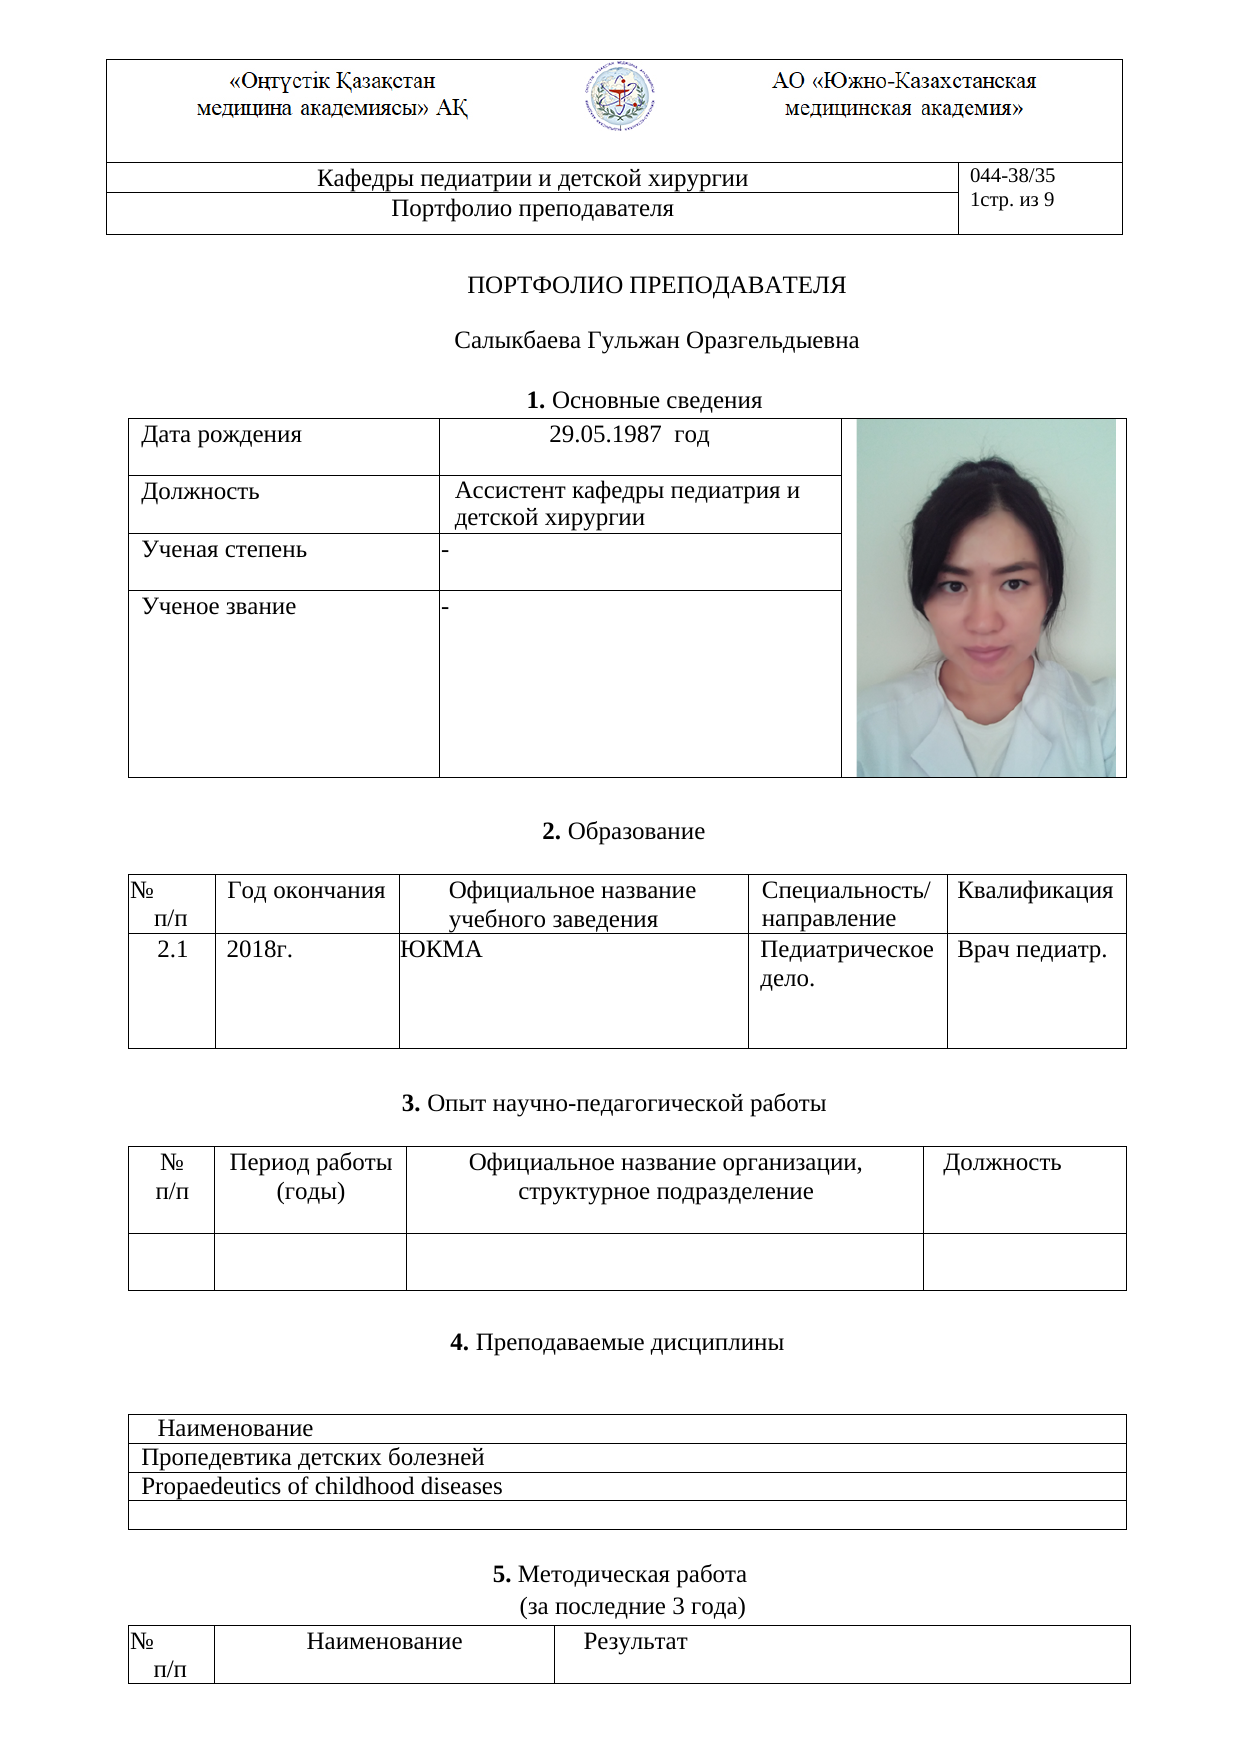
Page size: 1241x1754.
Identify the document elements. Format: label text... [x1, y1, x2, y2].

table_cell Должность [129, 476, 439, 533]
table_header [1116, 419, 1126, 777]
table_cell Ученое звание [129, 591, 439, 777]
table_cell [129, 1501, 1126, 1529]
list Основные сведения [137, 385, 1151, 413]
table_header Наименование [129, 1415, 1126, 1443]
table_cell 2.1 [129, 934, 215, 1048]
list Образование [542, 816, 1151, 845]
table_header Год окончания [216, 875, 399, 933]
list Опыт научно-педагогической работы [402, 1088, 1151, 1117]
table_header № п/п [129, 1147, 214, 1233]
table_cell - [440, 534, 841, 590]
table_header Должность [924, 1147, 1126, 1233]
list Преподаваемые дисциплины [450, 1327, 1151, 1356]
text ПОРТФОЛИО ПРЕПОДАВАТЕЛЯ [162, 271, 1151, 299]
table_cell [129, 1234, 214, 1290]
table_header 29.05.1987 год [440, 419, 841, 475]
table_header Наименование [215, 1626, 554, 1683]
text Салыкбаева Гульжан Оразгельдыевна [162, 326, 1151, 354]
table_cell [924, 1234, 1126, 1290]
table_header Период работы (годы) [215, 1147, 406, 1233]
table_header [842, 419, 856, 777]
table_cell Propaedeutics of childhood diseases [129, 1473, 1126, 1500]
text (за последние 3 года) [513, 1591, 751, 1620]
list Методическая работа [493, 1559, 1146, 1588]
picture [162, 60, 1067, 131]
table_cell Педиатрическое дело. [749, 934, 947, 1048]
table_cell 2018г. [216, 934, 399, 1048]
table_cell - [440, 591, 841, 777]
table_cell Пропедевтика детских болезней [129, 1444, 1126, 1472]
table_cell ЮКМА [400, 934, 748, 1048]
table_header Дата рождения [129, 419, 439, 475]
table_cell Ученая степень [129, 534, 439, 590]
table_cell [407, 1234, 923, 1290]
table_header № п/п [129, 875, 215, 933]
table_header № п/п [129, 1626, 214, 1683]
table_header Официальное название организации, структурное подразделение [407, 1147, 923, 1233]
table_header Квалификация [948, 875, 1126, 933]
table_header Специальность/ направление [749, 875, 947, 933]
picture [856, 419, 1116, 777]
table_cell Врач педиатр. [948, 934, 1126, 1048]
table_header Официальное название учебного заведения [400, 875, 748, 933]
table_cell Ассистент кафедры педиатрия и детской хирургии [440, 476, 841, 533]
table_header Результат [555, 1626, 1130, 1683]
table_cell [215, 1234, 406, 1290]
